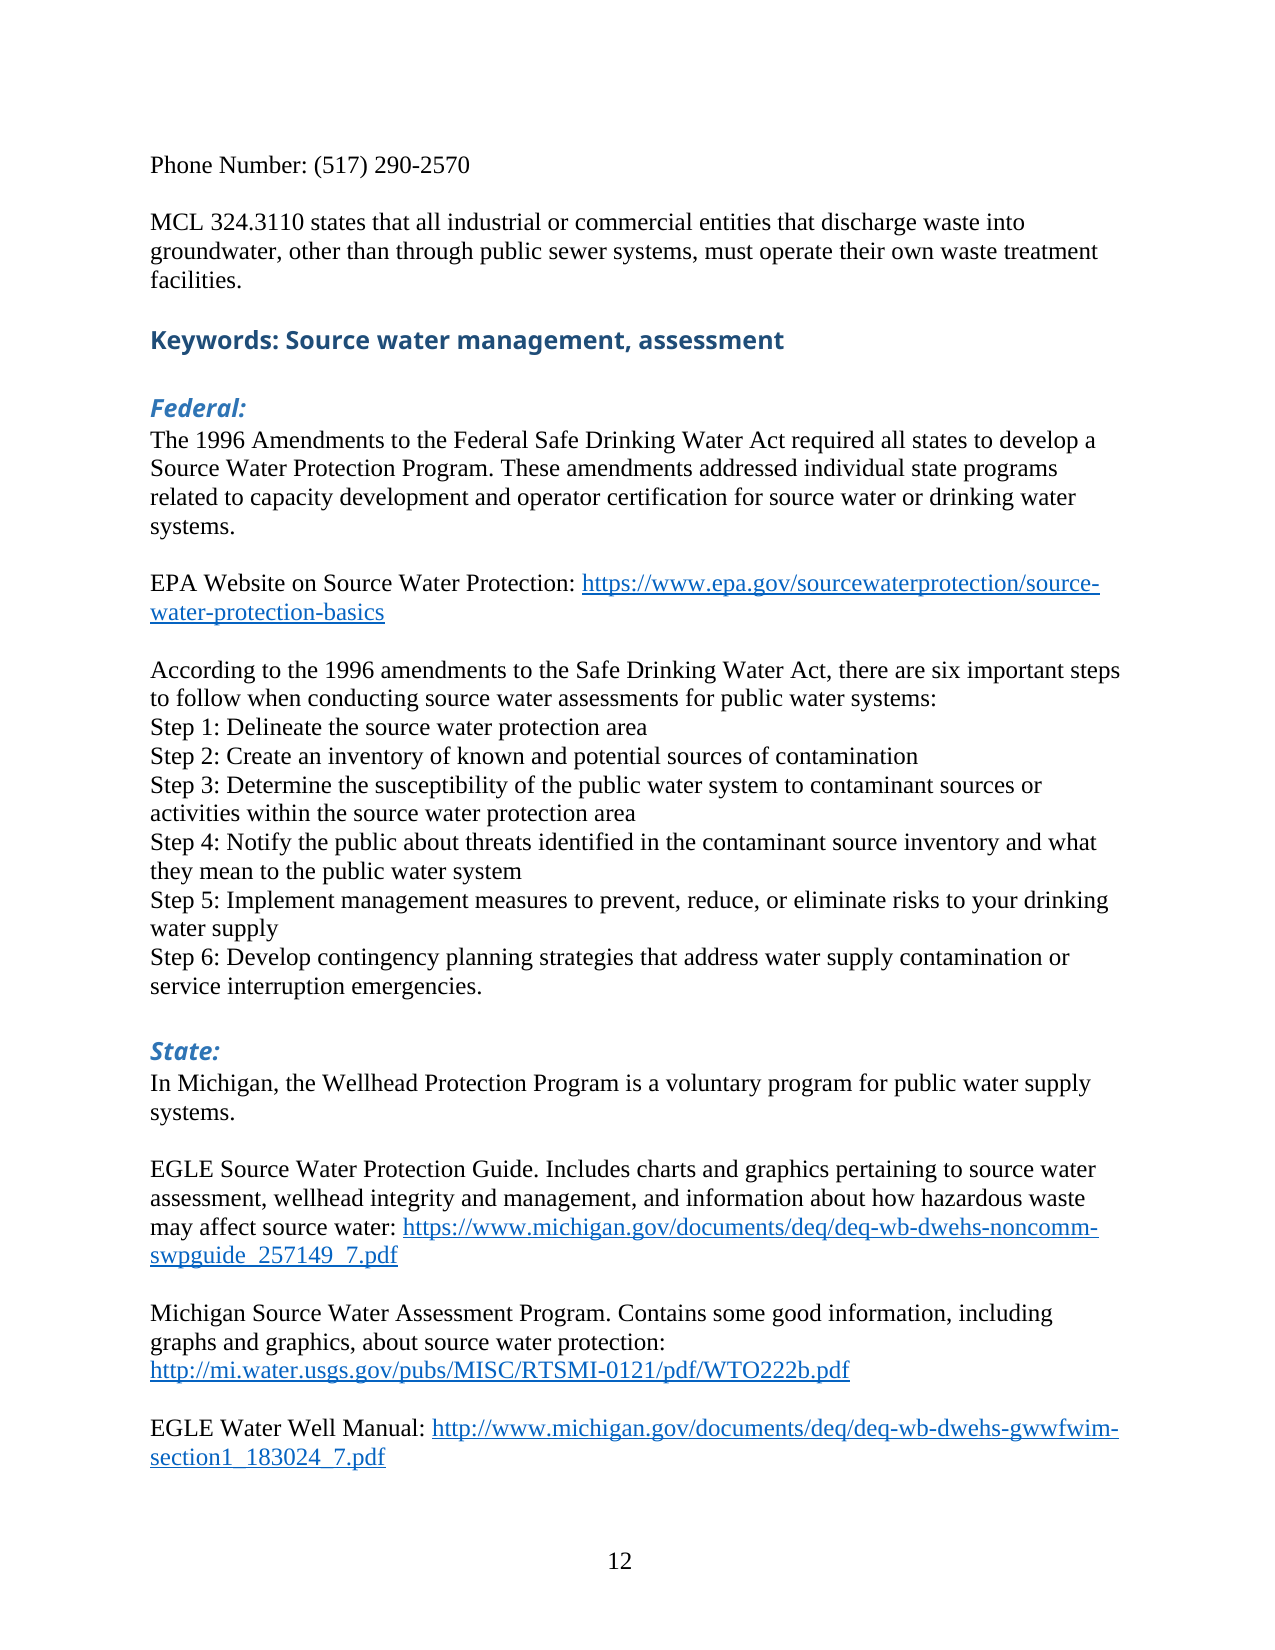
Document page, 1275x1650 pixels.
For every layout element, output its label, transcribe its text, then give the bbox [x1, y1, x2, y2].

subtitle State: [150, 1034, 1125, 1068]
text EGLE Water Well Manual: http://www.michigan.gov/documents/deq/deq-wb-dwehs-gwwfwim-section1_183024_7.pdf [150, 1413, 1125, 1470]
text According to the 1996 amendments to the Safe Drinking Water Act, there are six important steps to follow when conducting source water assessments for public water systems: [150, 655, 1125, 712]
subtitle Keywords: Source water management, assessment [150, 322, 1125, 357]
text EPA Website on Source Water Protection: https://www.epa.gov/sourcewaterprotection/source-water-protection-basics [150, 568, 1125, 626]
text EGLE Source Water Protection Guide. Includes charts and graphics pertaining to source water assessment, wellhead integrity and management, and information about how hazardous waste may affect source water: https://www.michigan.gov/documents/deq/deq-wb-dwehs-noncomm-swpguide_257149_7.pdf [150, 1154, 1125, 1269]
text Step 5: Implement management measures to prevent, reduce, or eliminate risks to your drinking water supply [150, 885, 1125, 942]
text Step 6: Develop contingency planning strategies that address water supply contamination or service interruption emergencies. [150, 942, 1125, 1000]
text In Michigan, the Wellhead Protection Program is a voluntary program for public water supply systems. [150, 1068, 1125, 1125]
text Step 3: Determine the susceptibility of the public water system to contaminant sources or activities within the source water protection area [150, 770, 1125, 827]
text Step 4: Notify the public about threats identified in the contaminant source inventory and what they mean to the public water system [150, 827, 1125, 885]
text Step 1: Delineate the source water protection area [150, 712, 1125, 741]
text The 1996 Amendments to the Federal Safe Drinking Water Act required all states to develop a Source Water Protection Program. These amendments addressed individual state programs related to capacity development and operator certification for source water or drinking water systems. [150, 425, 1125, 540]
subtitle Federal: [150, 391, 1125, 425]
text MCL 324.3110 states that all industrial or commercial entities that discharge waste into groundwater, other than through public sewer systems, must operate their own waste treatment facilities. [150, 207, 1125, 294]
text Phone Number: (517) 290-2570 [150, 150, 1125, 179]
text Michigan Source Water Assessment Program. Contains some good information, including graphs and graphics, about source water protection: http://mi.water.usgs.gov/pubs/MISC/RTSMI-0121/pdf/WTO222b.pdf [150, 1298, 1125, 1384]
text Step 2: Create an inventory of known and potential sources of contamination [150, 741, 1125, 770]
